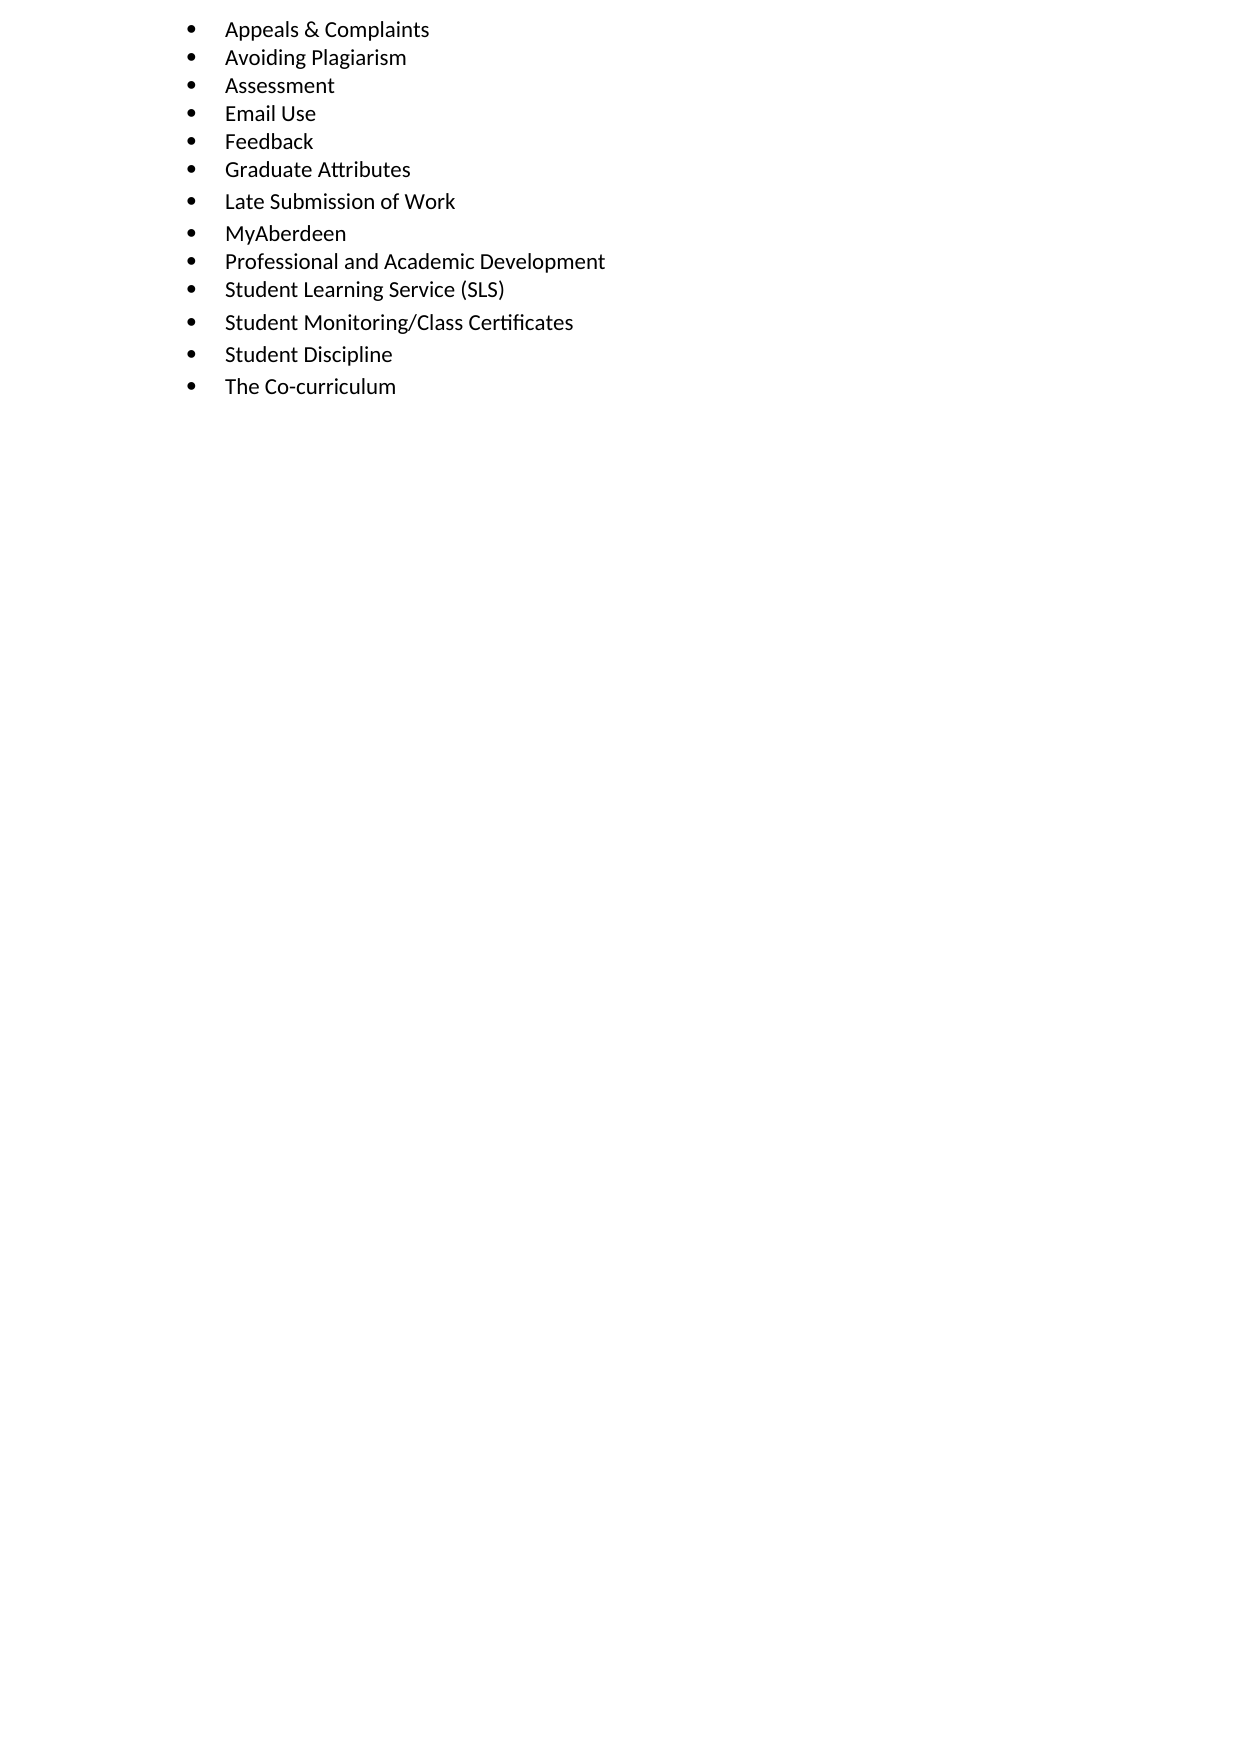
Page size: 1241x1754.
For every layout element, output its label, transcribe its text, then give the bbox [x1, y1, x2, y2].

list MyAberdeen [187, 219, 1090, 247]
list Feedback [187, 127, 1090, 155]
list Student Learning Service (SLS) [187, 275, 1090, 303]
list Professional and Academic Development [187, 247, 1090, 275]
list Assessment [187, 71, 1090, 99]
list Student Monitoring/Class Certificates [187, 308, 1090, 336]
list Student Discipline [187, 340, 1090, 368]
list Late Submission of Work [187, 187, 1090, 215]
list Graduate Attributes [187, 155, 1090, 183]
list The Co-curriculum [187, 372, 1090, 401]
list Avoiding Plagiarism [187, 43, 1090, 71]
list Email Use [187, 99, 1090, 127]
list Appeals & Complaints [187, 15, 1090, 43]
